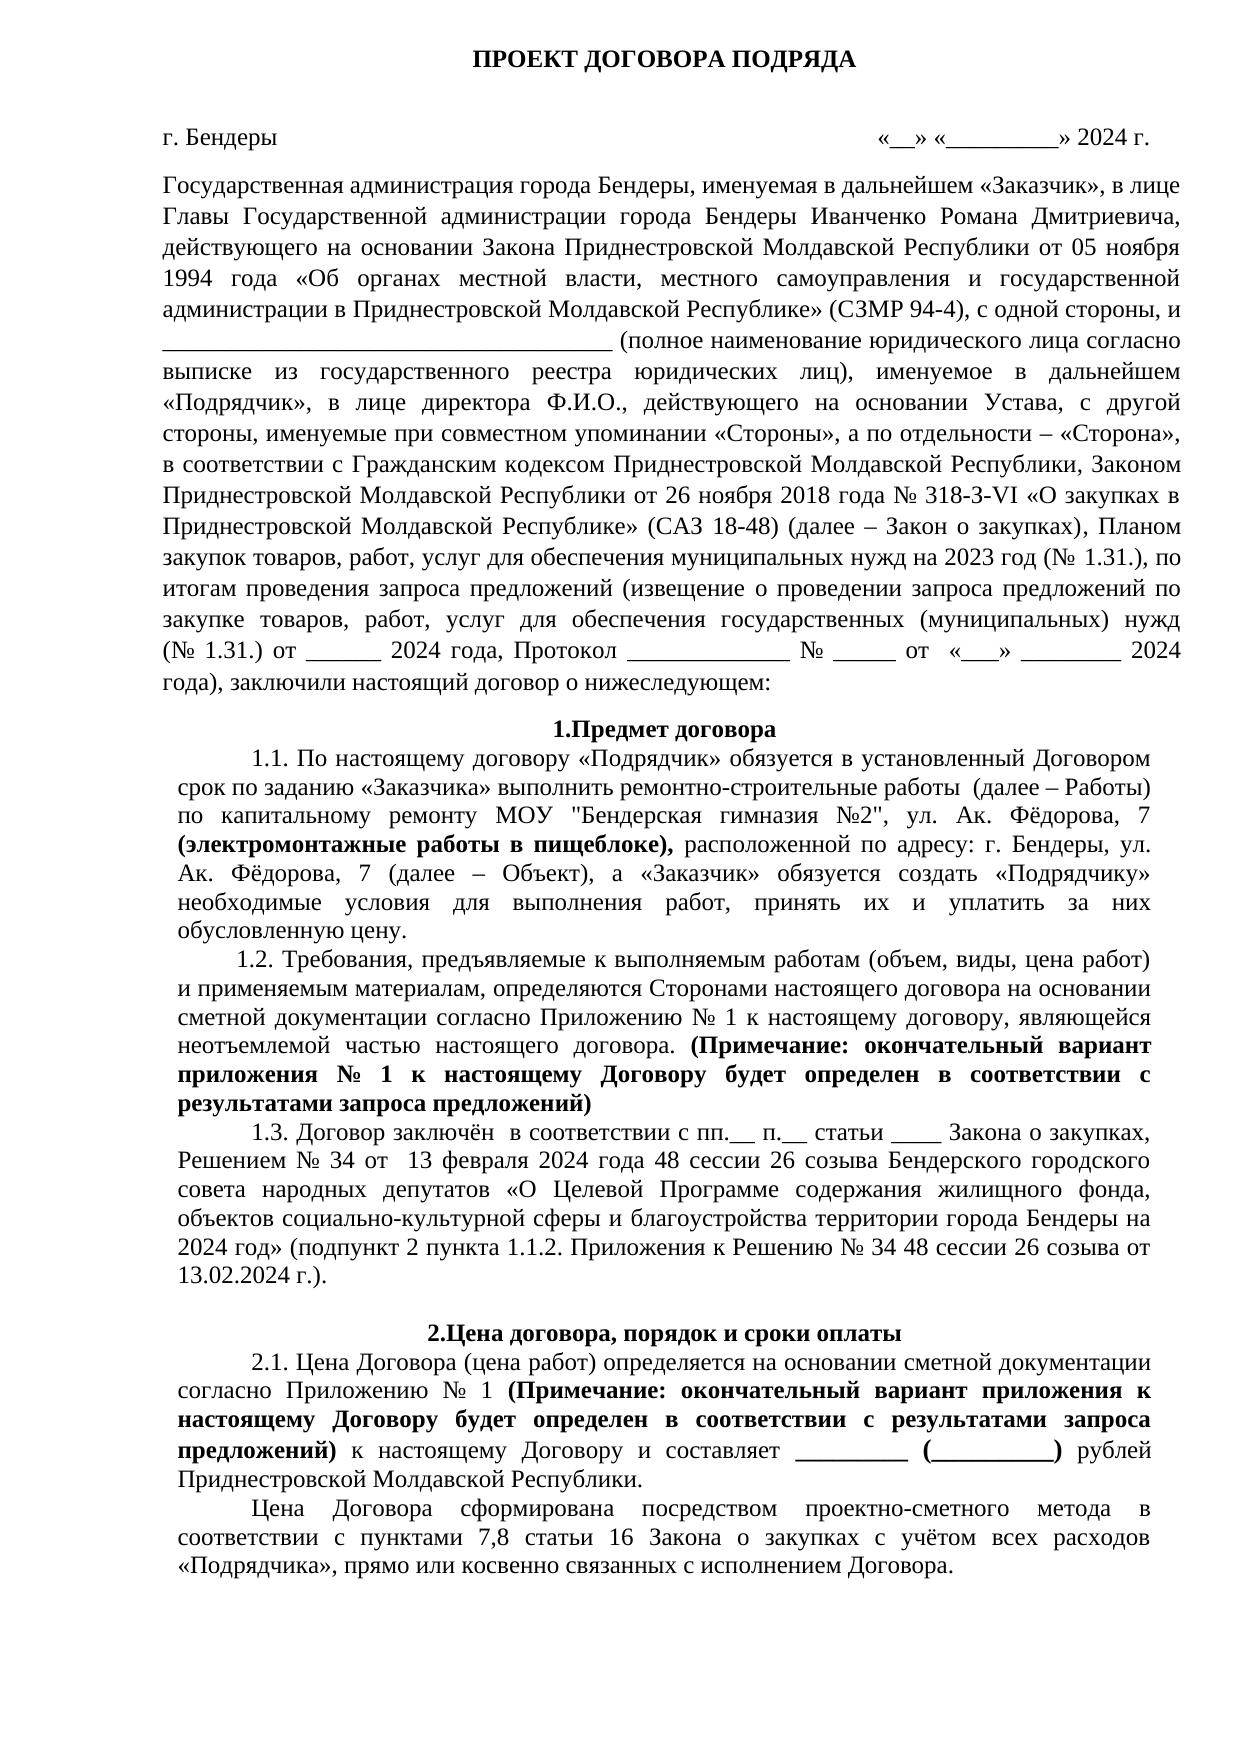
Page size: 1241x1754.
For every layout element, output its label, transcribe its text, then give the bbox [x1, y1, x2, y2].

text 2.1. Цена Договора (цена работ) определяется на основании сметной документации согласно Приложению № 1 (Примечание: окончательный вариант приложения к настоящему Договору будет определен в соответствии с результатами запроса предложений) к настоящему Договору и составляет _________ (_________) рублей Приднестровской Молдавской Республики. [177, 1347, 1152, 1493]
text 1.2. Требования, предъявляемые к выполняемым работам (объем, виды, цена работ) и применяемым материалам, определяются Сторонами настоящего договора на основании сметной документации согласно Приложению № 1 к настоящему договору, являющейся неотъемлемой частью настоящего договора. (Примечание: окончательный вариант приложения № 1 к настоящему Договору будет определен в соответствии с результатами запроса предложений) [177, 944, 1152, 1117]
text 2.Цена договора, порядок и сроки оплаты [177, 1318, 1152, 1347]
text 1.Предмет договора [177, 714, 1152, 743]
text ПРОЕКТ ДОГОВОРА ПОДРЯДА [177, 44, 1152, 103]
text Государственная администрация города Бендеры, именуемая в дальнейшем «Заказчик», в лице Главы Государственной администрации города Бендеры Иванченко Романа Дмитриевича, действующего на основании Закона Приднестровской Молдавской Республики от 05 ноября 1994 года «Об органах местной власти, местного самоуправления и государственной администрации в Приднестровской Молдавской Республике» (СЗМР 94-4), с одной стороны, и ____________________________________ (полное наименование юридического лица согласно выписке из государственного реестра юридических лиц), именуемое в дальнейшем «Подрядчик», в лице директора Ф.И.О., действующего на основании Устава, с другой стороны, именуемые при совместном упоминании «Стороны», а по отдельности – «Сторона», в соответствии с Гражданским кодексом Приднестровской Молдавской Республики, Законом Приднестровской Молдавской Республики от 26 ноября 2018 года № 318-З-VI «О закупках в Приднестровской Молдавской Республике» (САЗ 18-48) (далее – Закон о закупках), Планом закупок товаров, работ, услуг для обеспечения муниципальных нужд на 2023 год (№ 1.31.), по итогам проведения запроса предложений (извещение о проведении запроса предложений по закупке товаров, работ, услуг для обеспечения государственных (муниципальных) нужд (№ 1.31.) от ______ 2024 года, Протокол _____________ № _____ от «___» ________ 2024 года), заключили настоящий договор о нижеследующем: [162, 170, 1181, 695]
text 1.1. По настоящему договору «Подрядчик» обязуется в установленный Договором срок по заданию «Заказчика» выполнить ремонтно-строительные работы (далее – Работы) по капитальному ремонту МОУ "Бендерская гимназия №2", ул. Ак. Фёдорова, 7 (электромонтажные работы в пищеблоке), расположенной по адресу: г. Бендеры, ул. Ак. Фёдорова, 7 (далее – Объект), а «Заказчик» обязуется создать «Подрядчику» необходимые условия для выполнения работ, принять их и уплатить за них обусловленную цену. [177, 743, 1152, 944]
text 1.3. Договор заключён в соответствии с пп.__ п.__ статьи ____ Закона о закупках, Решением № 34 от 13 февраля 2024 года 48 сессии 26 созыва Бендерского городского совета народных депутатов «О Целевой Программе содержания жилищного фонда, объектов социально-культурной сферы и благоустройства территории города Бендеры на 2024 год» (подпункт 2 пункта 1.1.2. Приложения к Решению № 34 48 сессии 26 созыва от 13.02.2024 г.). [177, 1117, 1152, 1289]
text Цена Договора сформирована посредством проектно-сметного метода в соответствии с пунктами 7,8 статьи 16 Закона о закупках с учётом всех расходов «Подрядчика», прямо или косвенно связанных с исполнением Договора. [177, 1493, 1152, 1579]
text г. Бендеры «__» «_________» 2024 г. [162, 122, 1152, 151]
